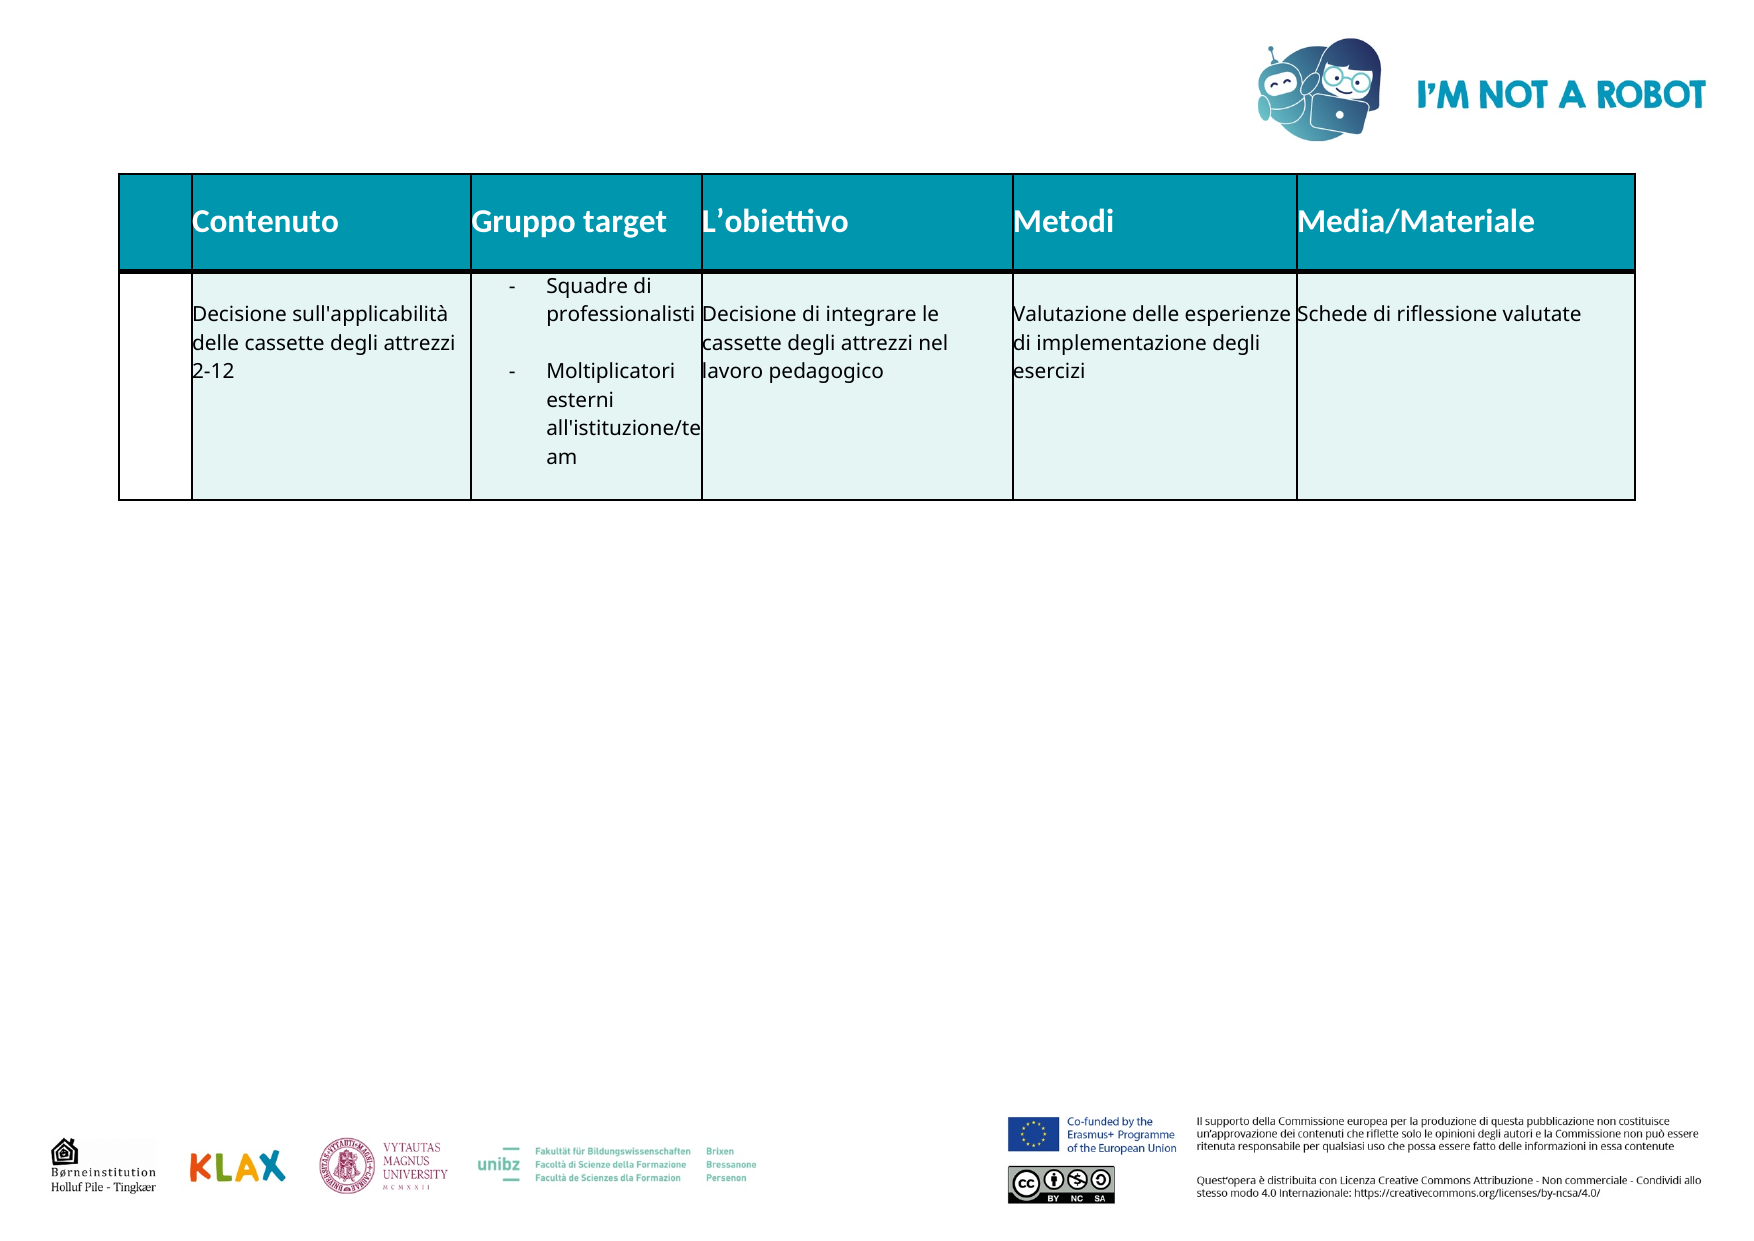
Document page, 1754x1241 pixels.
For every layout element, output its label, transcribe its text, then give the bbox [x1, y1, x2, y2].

picture [0, 0, 1753, 1241]
table_header Gruppo target [472, 175, 701, 269]
table_header Metodi [1014, 175, 1296, 269]
table_header L’obiettivo [703, 175, 1012, 269]
table_cell Decisione di integrare le cassette degli attrezzi nel lavoro pedagogico [703, 274, 1012, 499]
table_header [120, 175, 191, 269]
table_cell Valutazione delle esperienze di implementazione degli esercizi [1014, 274, 1296, 499]
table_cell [472, 274, 701, 499]
table_header Media/Materiale [1298, 175, 1634, 269]
table_cell Decisione sull'applicabilità delle cassette degli attrezzi 2-12 [193, 274, 470, 499]
table_cell Schede di riflessione valutate [1298, 274, 1634, 499]
table_header Contenuto [193, 175, 470, 269]
